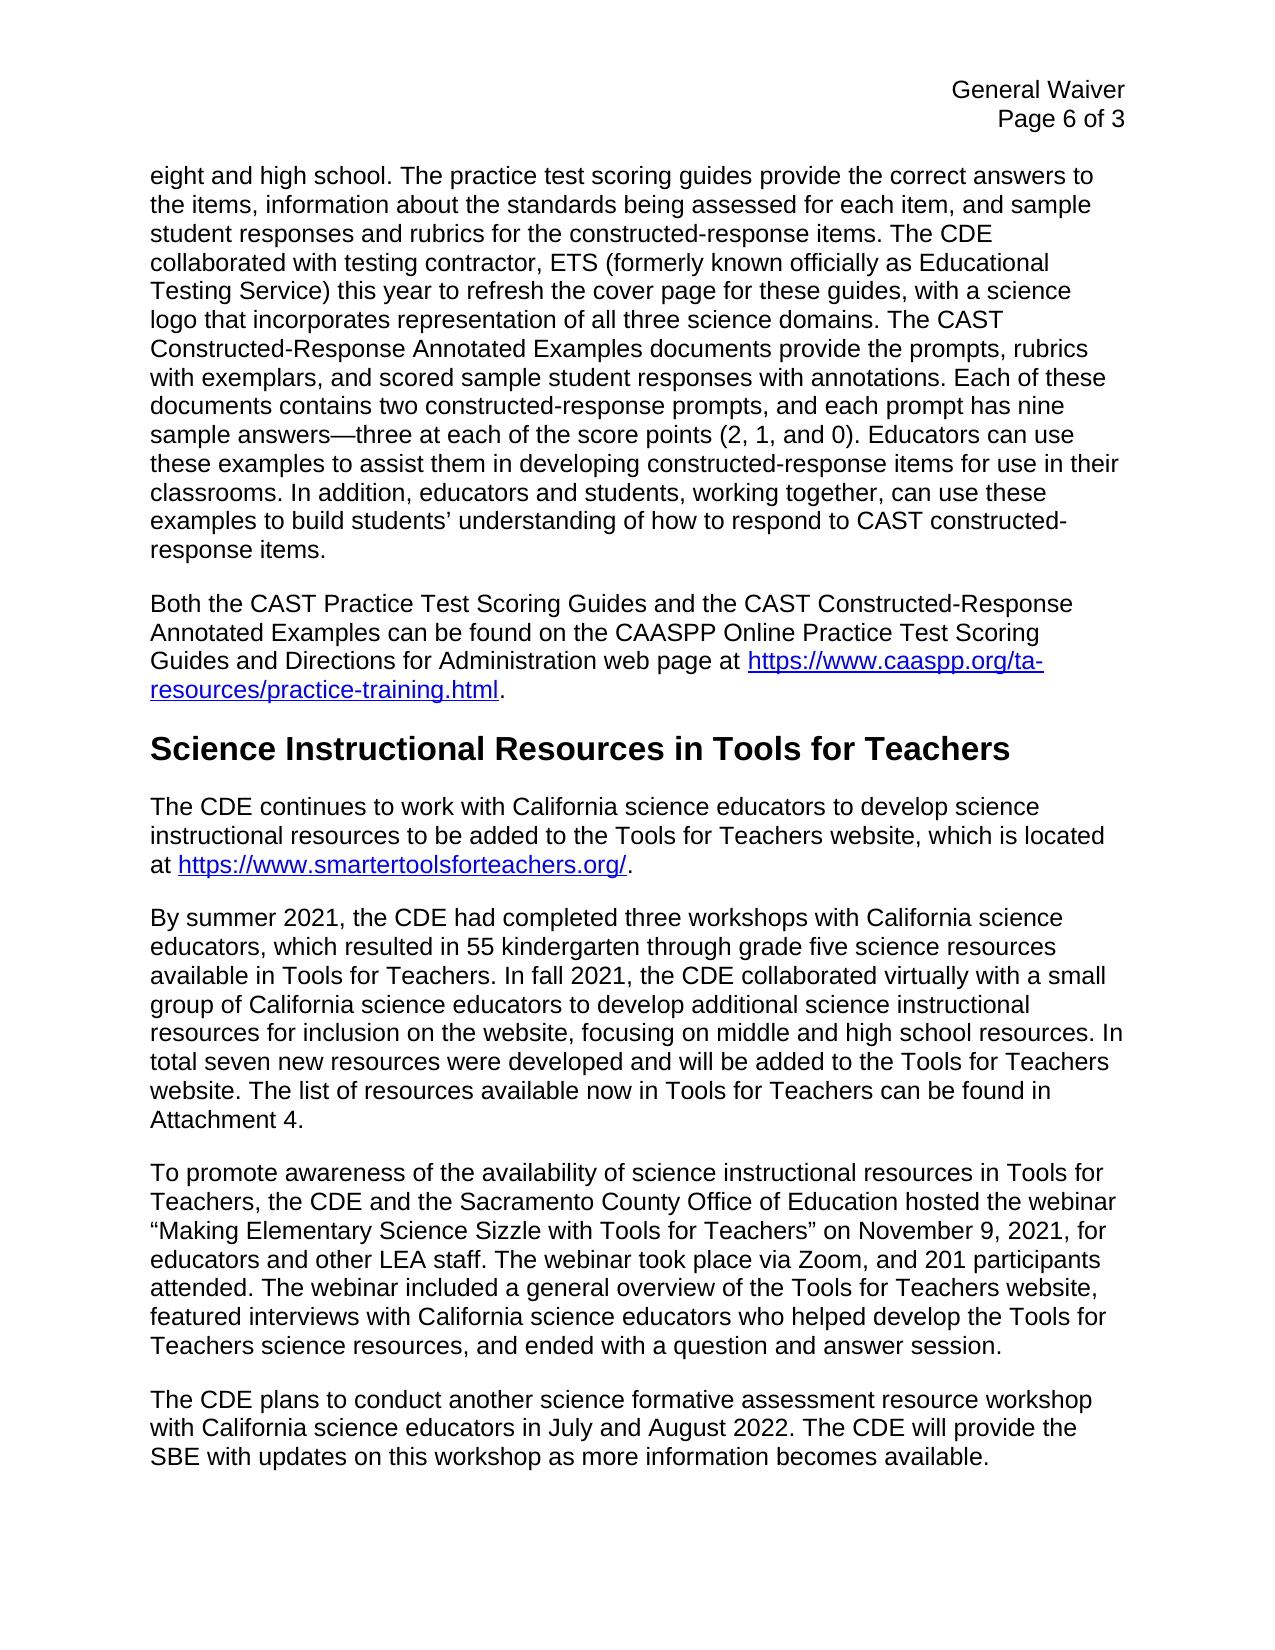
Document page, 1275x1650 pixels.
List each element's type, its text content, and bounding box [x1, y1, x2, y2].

text By summer 2021, the CDE had completed three workshops with California science educators, which resulted in 55 kindergarten through grade five science resources available in Tools for Teachers. In fall 2021, the CDE collaborated virtually with a small group of California science educators to develop additional science instructional resources for inclusion on the website, focusing on middle and high school resources. In total seven new resources were developed and will be added to the Tools for Teachers website. The list of resources available now in Tools for Teachers can be found in Attachment 4. [150, 903, 1125, 1133]
text The CDE plans to conduct another science formative assessment resource workshop with California science educators in July and August 2022. The CDE will provide the SBE with updates on this workshop as more information becomes available. [150, 1385, 1125, 1471]
text To promote awareness of the availability of science instructional resources in Tools for Teachers, the CDE and the Sacramento County Office of Education hosted the webinar “Making Elementary Science Sizzle with Tools for Teachers” on November 9, 2021, for educators and other LEA staff. The webinar took place via Zoom, and 201 participants attended. The webinar included a general overview of the Tools for Teachers website, featured interviews with California science educators who helped develop the Tools for Teachers science resources, and ended with a question and answer session. [150, 1158, 1125, 1360]
text The CDE continues to work with California science educators to develop science instructional resources to be added to the Tools for Teachers website, which is located at https://www.smartertoolsforteachers.org/. [150, 792, 1125, 878]
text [150, 161, 1125, 564]
text Both the CAST Practice Test Scoring Guides and the CAST Constructed-Response Annotated Examples can be found on the CAASPP Online Practice Test Scoring Guides and Directions for Administration web page at https://www.caaspp.org/ta-resources/practice-training.html. [150, 589, 1125, 704]
subtitle Science Instructional Resources in Tools for Teachers [150, 729, 1125, 767]
